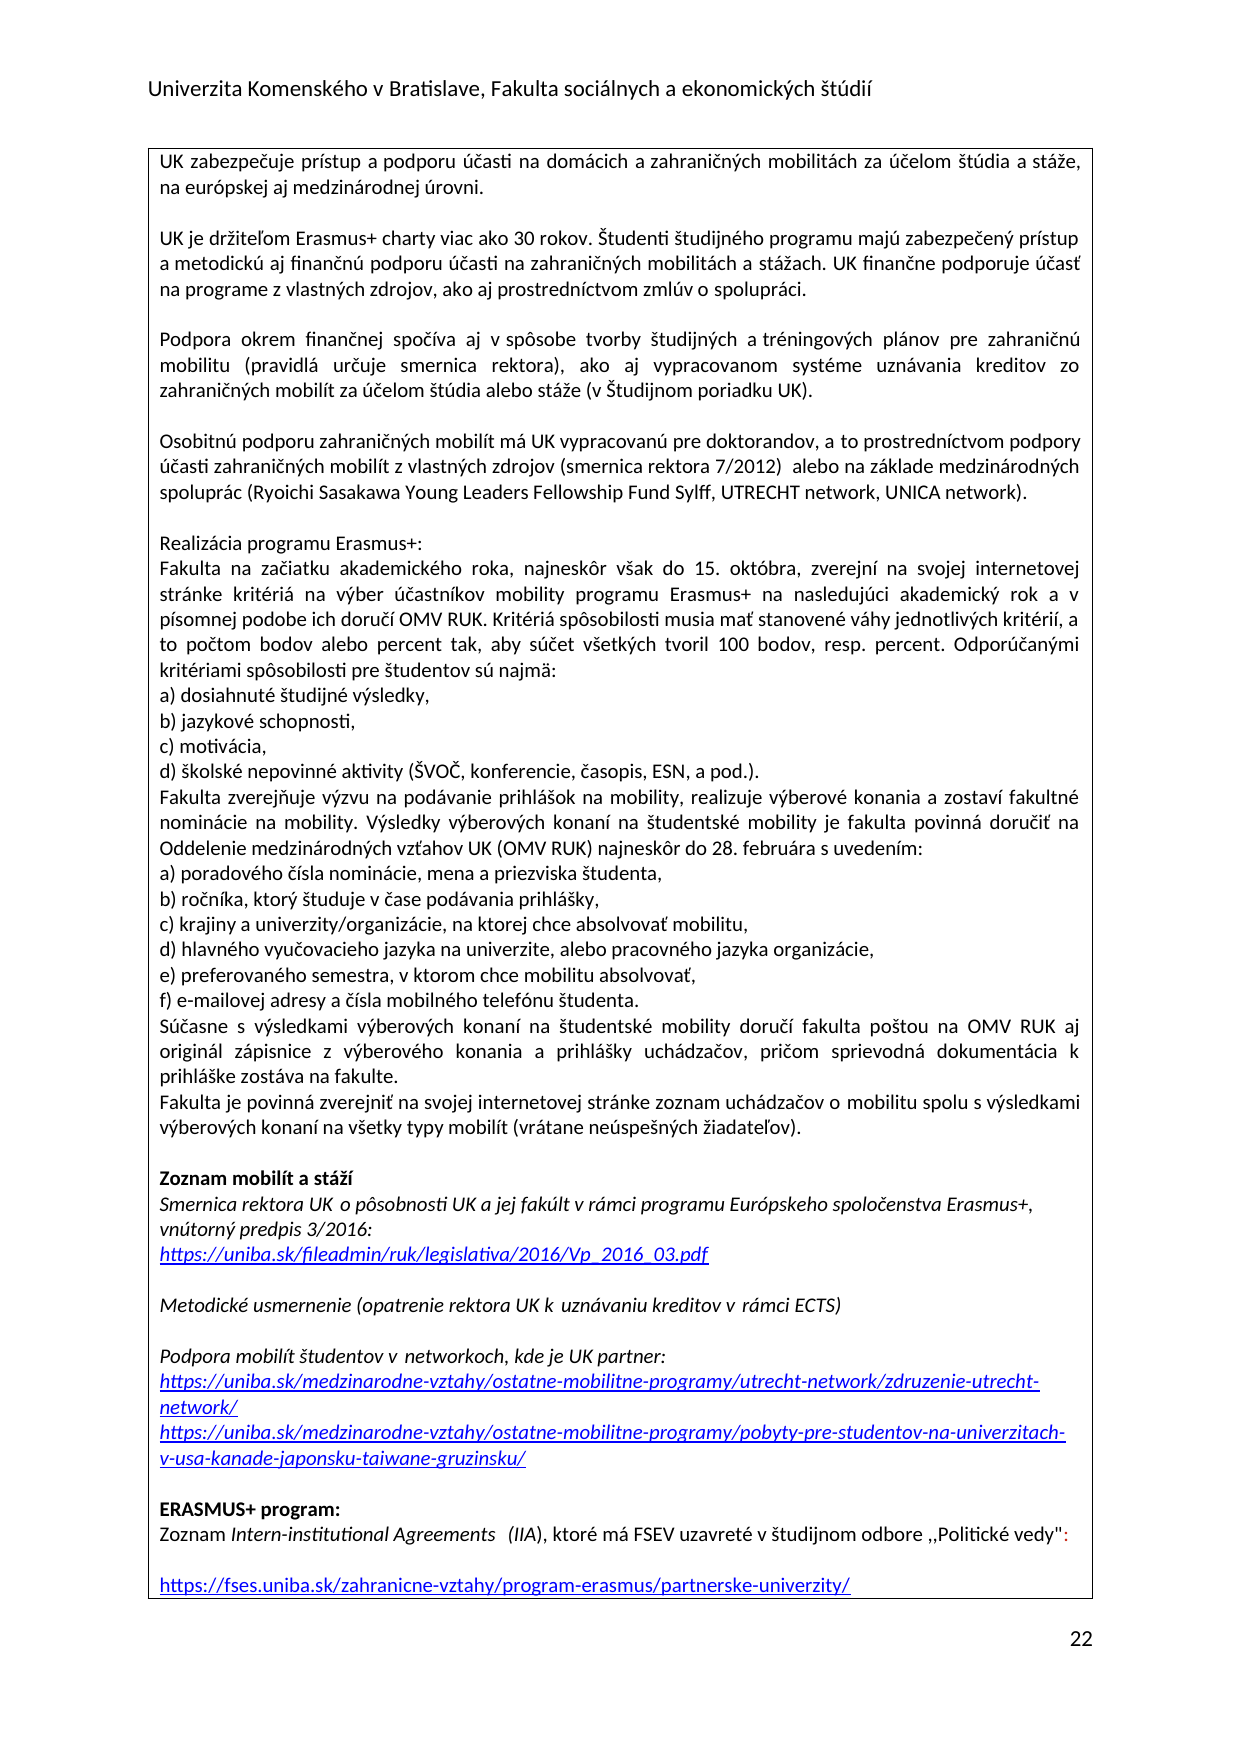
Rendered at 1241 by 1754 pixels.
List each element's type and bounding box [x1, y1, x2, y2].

table_cell [149, 149, 1092, 1597]
